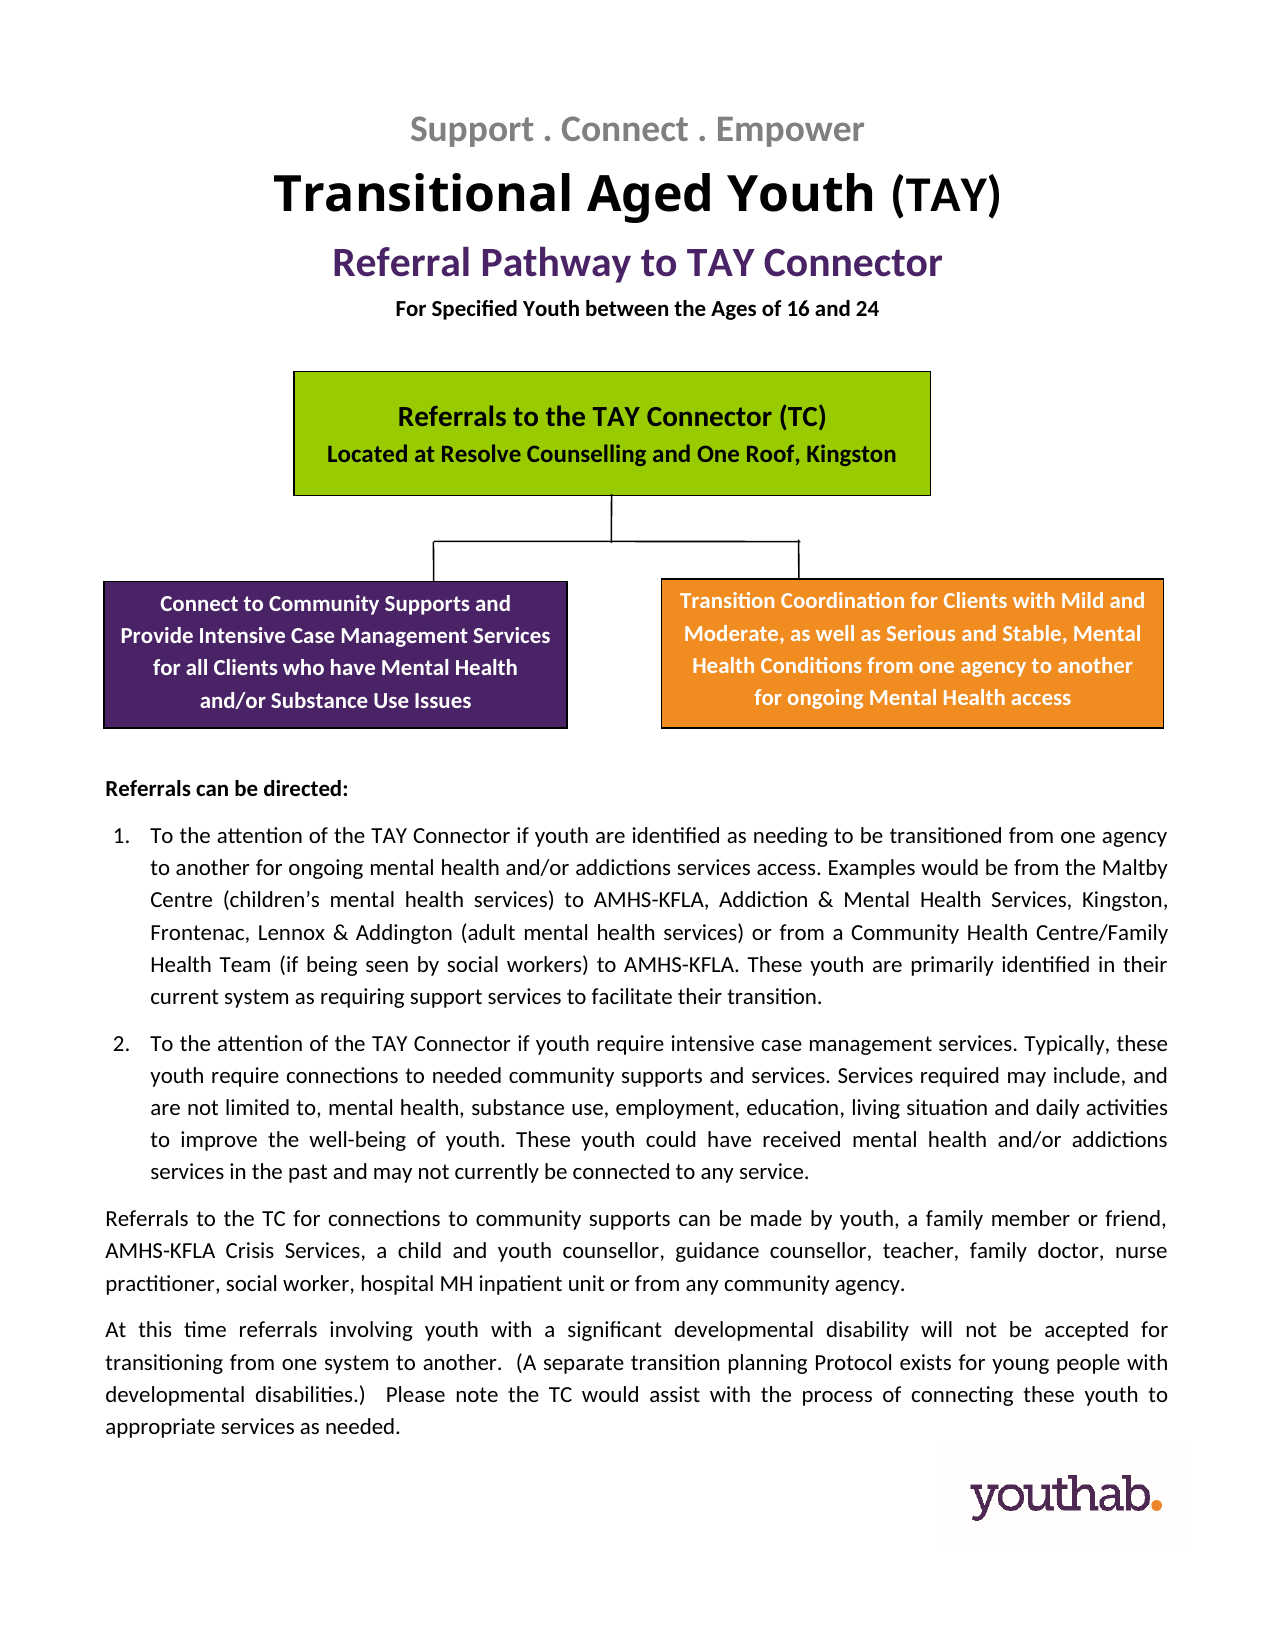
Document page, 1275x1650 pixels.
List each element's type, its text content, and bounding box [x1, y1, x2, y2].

text For Specified Youth between the Ages of 16 and 24 [105, 294, 1170, 323]
picture [942, 1447, 1190, 1549]
list To the attention of the TAY Connector if youth require intensive case management services. Typically, these youth require connections to needed community supports and services. Services required may include, and are not limited to, mental health, substance use, employment, education, living situation and daily activities to improve the well-being of youth. These youth could have received mental health and/or addictions services in the past and may not currently be connected to any service. [113, 1029, 1170, 1186]
text Referrals to the TC for connections to community supports can be made by youth, a family member or friend, AMHS-KFLA Crisis Services, a child and youth counsellor, guidance counsellor, teacher, family doctor, nurse practitioner, social worker, hospital MH inpatient unit or from any community agency. [105, 1204, 1170, 1297]
list To the attention of the TAY Connector if youth are identified as needing to be transitioned from one agency to another for ongoing mental health and/or addictions services access. Examples would be from the Maltby Centre (children’s mental health services) to AMHS-KFLA, Addiction & Mental Health Services, Kingston, Frontenac, Lennox & Addington (adult mental health services) or from a Community Health Centre/Family Health Team (if being seen by social workers) to AMHS-KFLA. These youth are primarily identified in their current system as requiring support services to facilitate their transition. [113, 821, 1170, 1010]
text Support . Connect . Empower [105, 105, 1170, 151]
text Referral Pathway to TAY Connector [105, 236, 1170, 287]
text Transitional Aged Youth (TAY) [105, 158, 1170, 226]
text At this time referrals involving youth with a significant developmental disability will not be accepted for transitioning from one system to another. (A separate transition planning Protocol exists for young people with developmental disabilities.) Please note the TC would assist with the process of connecting these youth to appropriate services as needed. [105, 1315, 1170, 1440]
text Referrals can be directed: [105, 774, 1170, 802]
